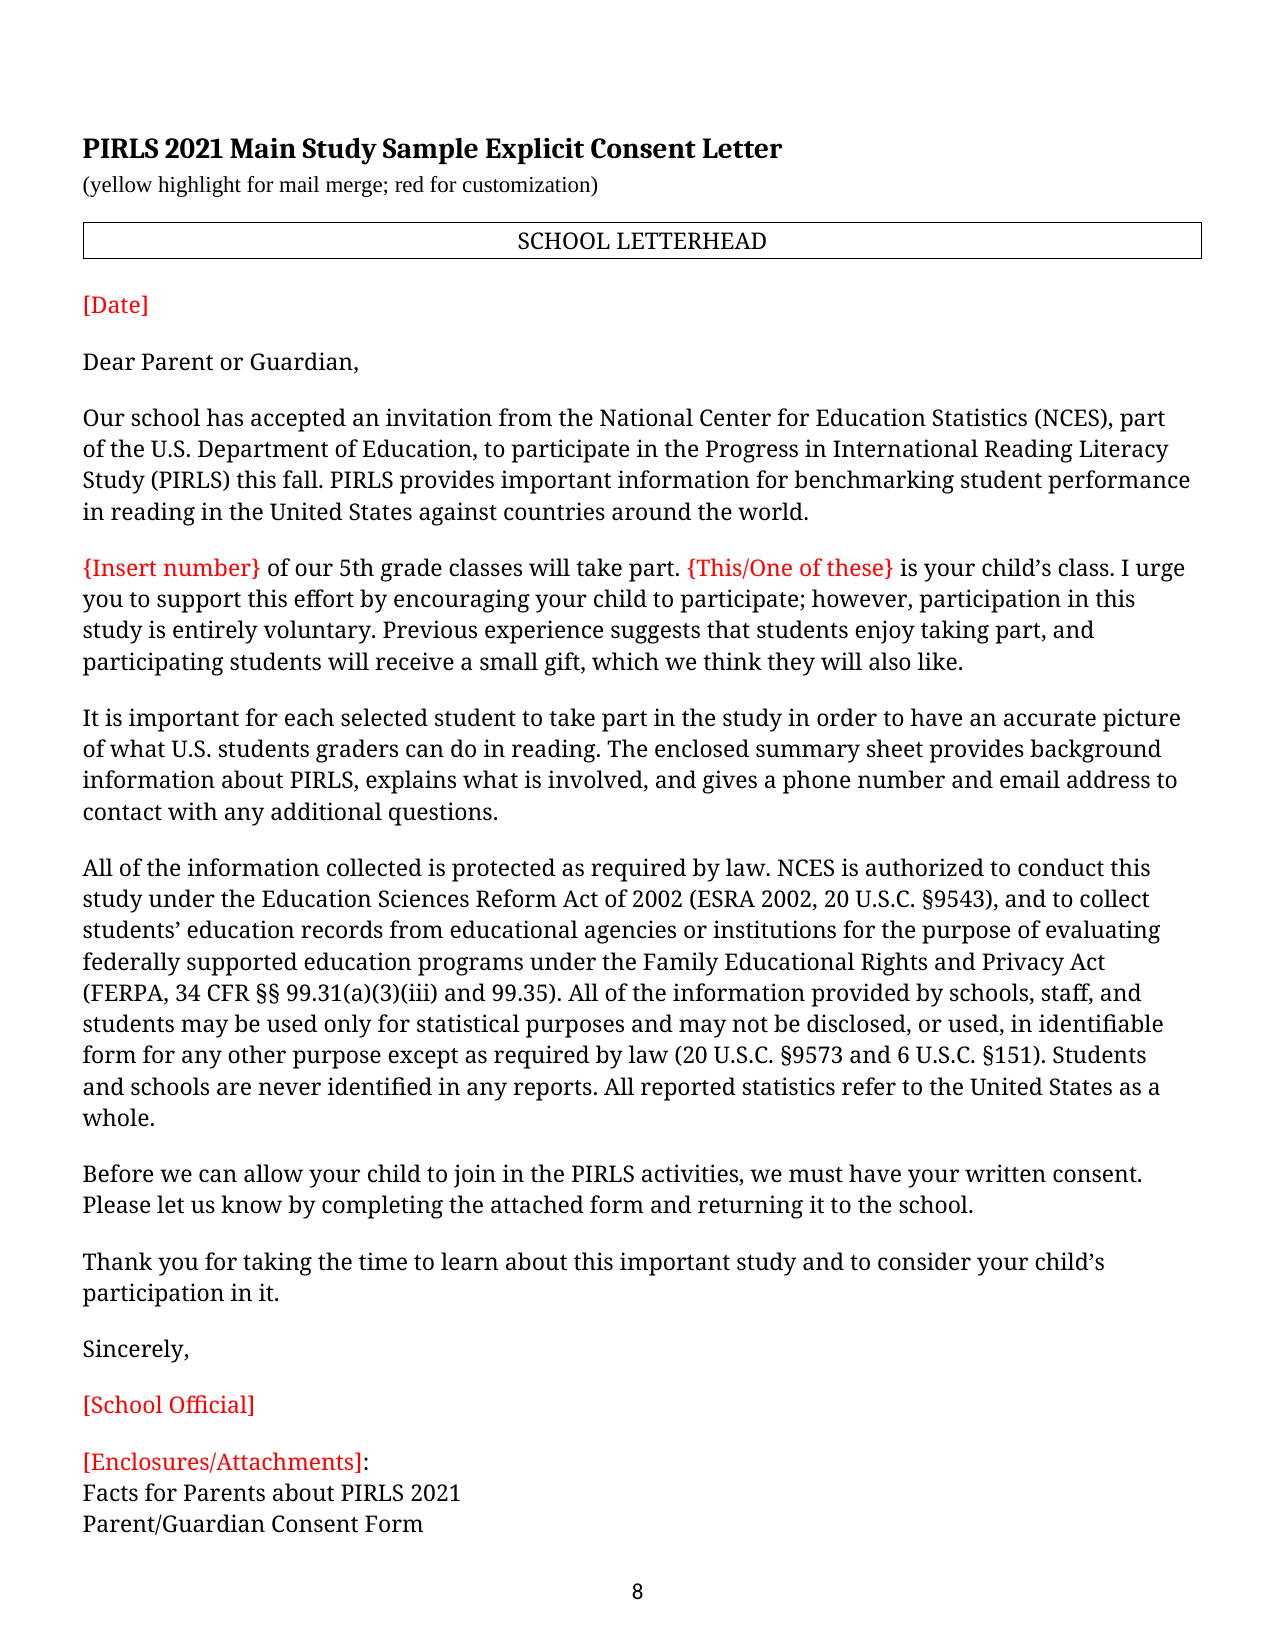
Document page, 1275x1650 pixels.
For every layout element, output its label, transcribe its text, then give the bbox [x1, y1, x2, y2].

text {Insert number} of our 5th grade classes will take part. {This/One of these} is your child’s class. I urge you to support this effort by encouraging your child to participate; however, participation in this study is entirely voluntary. Previous experience suggests that students enjoy taking part, and participating students will receive a small gift, which we think they will also like. [82, 552, 1192, 677]
text [Enclosures/Attachments]: [82, 1446, 1192, 1477]
text [Date] [82, 289, 1192, 321]
text Our school has accepted an invitation from the National Center for Education Statistics (NCES), part of the U.S. Department of Education, to participate in the Progress in International Reading Literacy Study (PIRLS) this fall. PIRLS provides important information for benchmarking student performance in reading in the United States against countries around the world. [82, 402, 1192, 527]
text [School Official] [82, 1389, 1192, 1421]
text It is important for each selected student to take part in the study in order to have an accurate picture of what U.S. students graders can do in reading. The enclosed summary sheet provides background information about PIRLS, explains what is involved, and gives a phone number and email address to contact with any additional questions. [82, 702, 1192, 827]
text SCHOOL LETTERHEAD [84, 223, 1201, 258]
text Before we can allow your child to join in the PIRLS activities, we must have your written consent. Please let us know by completing the attached form and returning it to the school. [82, 1158, 1192, 1221]
text Sincerely, [82, 1333, 1192, 1364]
text Dear Parent or Guardian, [82, 346, 1192, 377]
text Parent/Guardian Consent Form [82, 1508, 1192, 1539]
text (yellow highlight for mail merge; red for customization) [82, 171, 1192, 197]
subtitle PIRLS 2021 Main Study Sample Explicit Consent Letter [82, 132, 1192, 166]
text Facts for Parents about PIRLS 2021 [82, 1477, 1192, 1508]
text All of the information collected is protected as required by law. NCES is authorized to conduct this study under the Education Sciences Reform Act of 2002 (ESRA 2002, 20 U.S.C. §9543), and to collect students’ education records from educational agencies or institutions for the purpose of evaluating federally supported education programs under the Family Educational Rights and Privacy Act (FERPA, 34 CFR §§ 99.31(a)(3)(iii) and 99.35). All of the information provided by schools, staff, and students may be used only for statistical purposes and may not be disclosed, or used, in identifiable form for any other purpose except as required by law (20 U.S.C. §9573 and 6 U.S.C. §151). Students and schools are never identified in any reports. All reported statistics refer to the United States as a whole. [82, 852, 1192, 1133]
text Thank you for taking the time to learn about this important study and to consider your child’s participation in it. [82, 1246, 1192, 1308]
